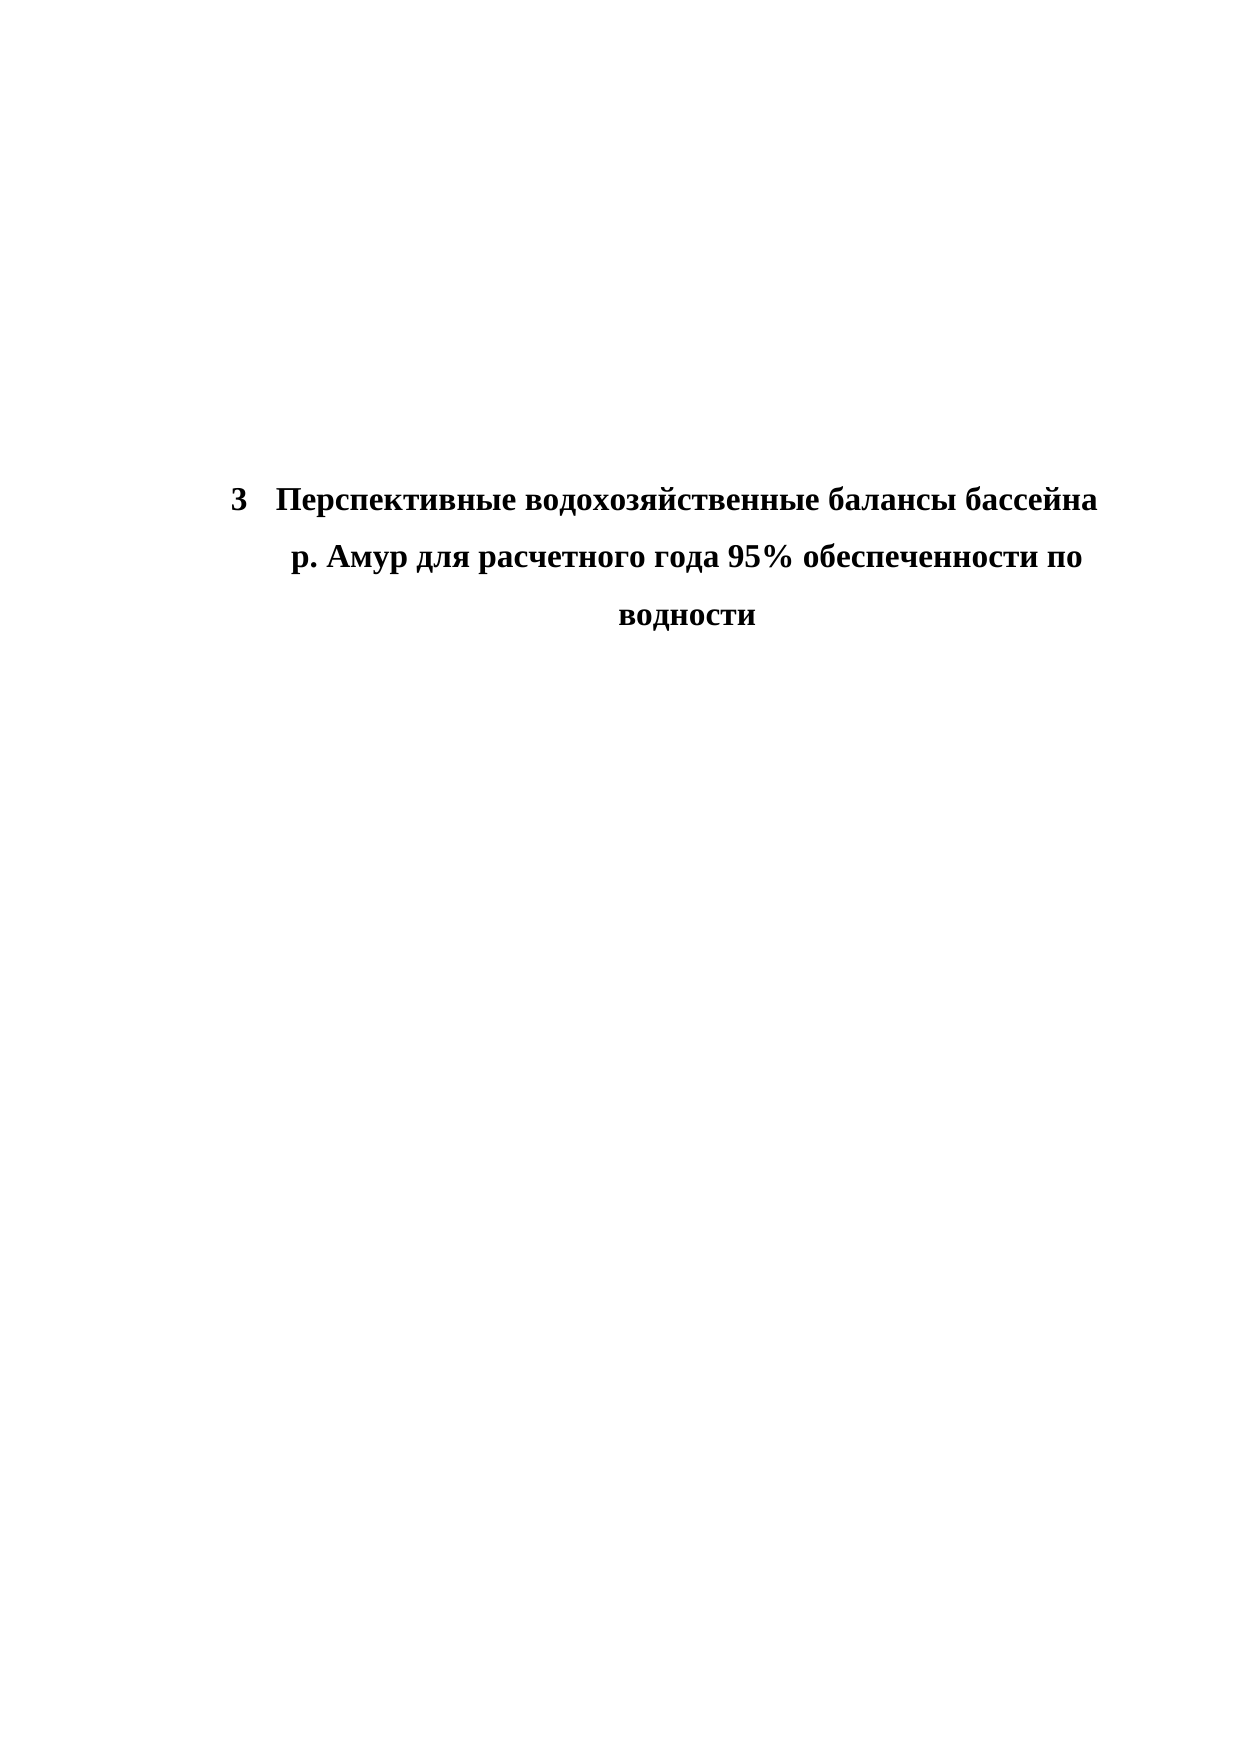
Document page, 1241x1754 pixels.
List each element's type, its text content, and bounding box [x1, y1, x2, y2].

text Перспективные водохозяйственные балансы бассейна р. Амур для расчетного года 95% обеспеченности по водности [177, 479, 1152, 632]
